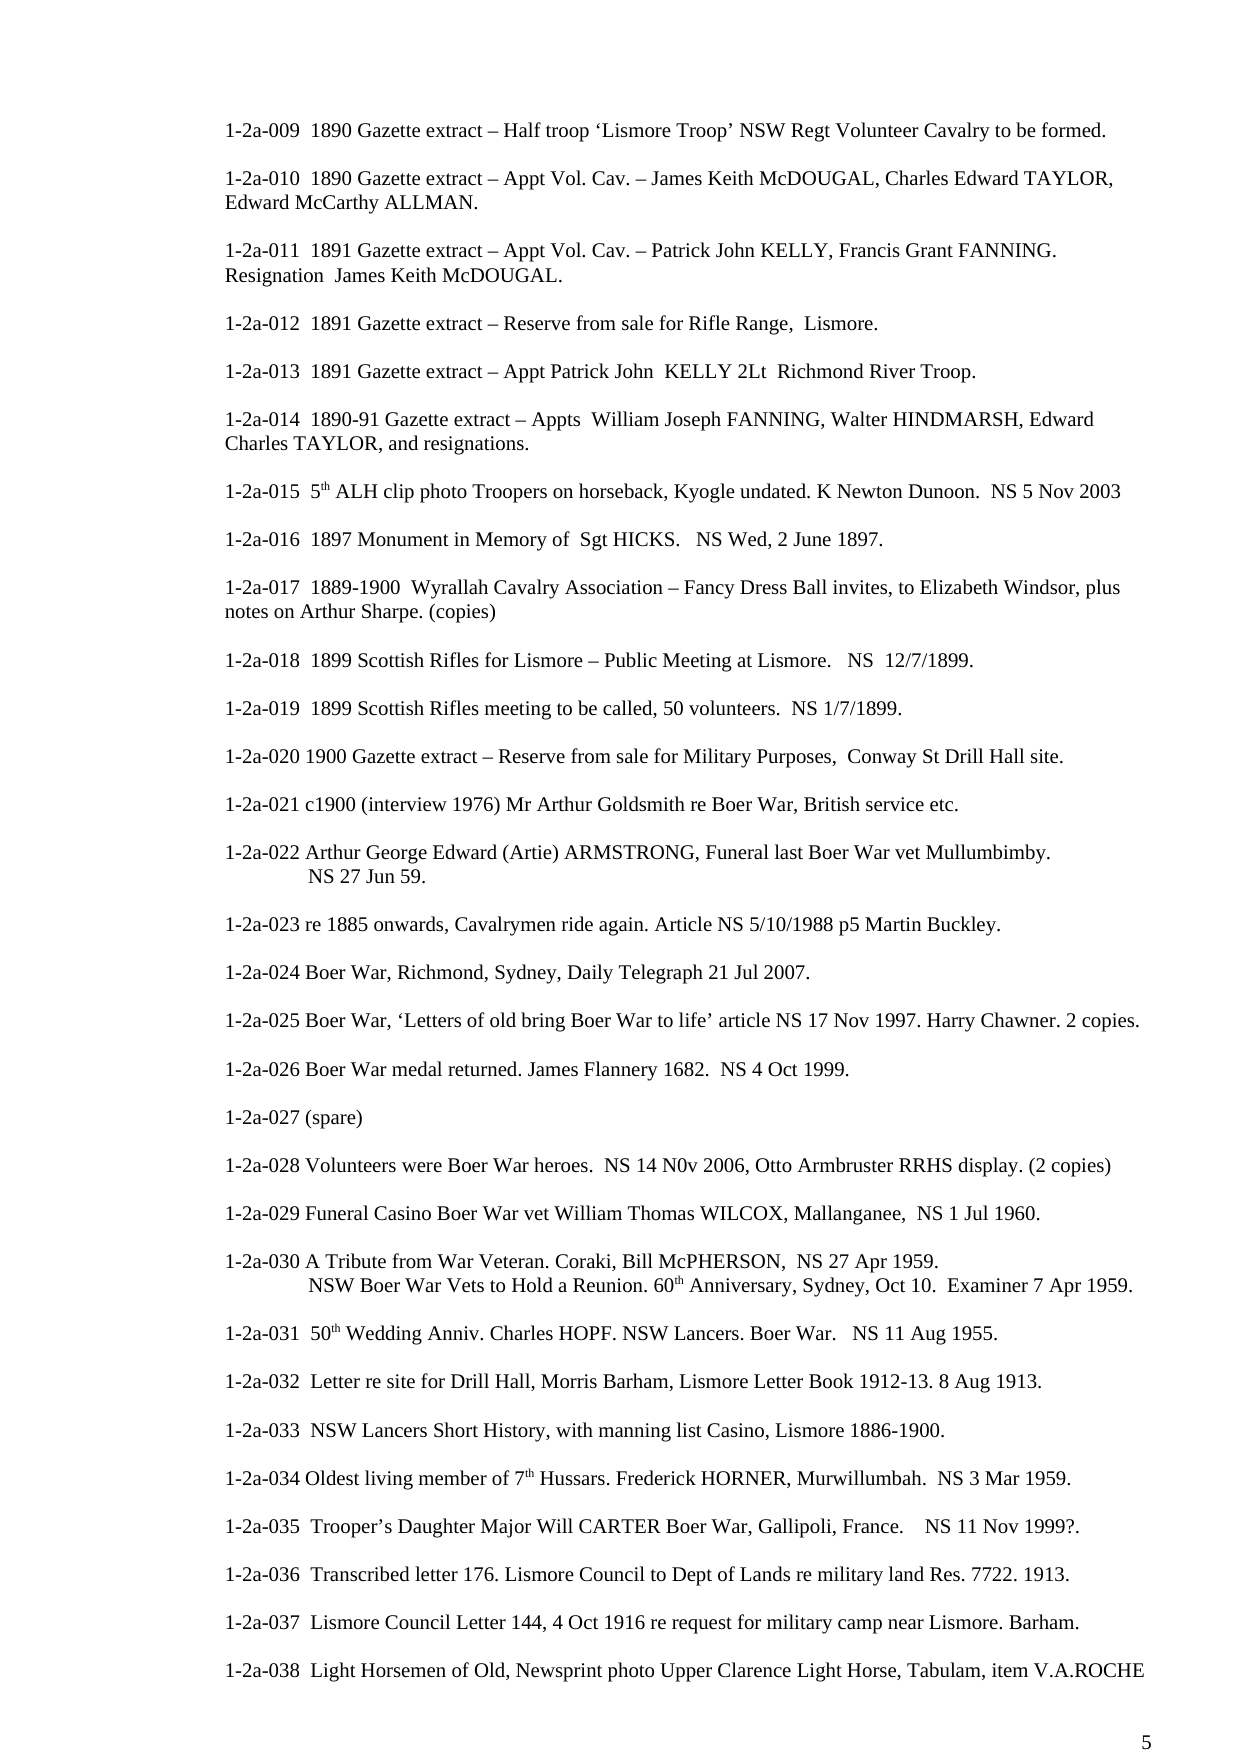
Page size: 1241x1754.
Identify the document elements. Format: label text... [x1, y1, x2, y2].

text 1-2a-034 Oldest living member of 7th Hussars. Frederick HORNER, Murwillumbah. NS 3 Mar 1959. [224, 1466, 1152, 1490]
text 1-2a-029 Funeral Casino Boer War vet William Thomas WILCOX, Mallanganee, NS 1 Jul 1960. [224, 1201, 1152, 1225]
text 1-2a-016 1897 Monument in Memory of Sgt HICKS. NS Wed, 2 June 1897. [224, 527, 1152, 551]
text 1-2a-030 A Tribute from War Veteran. Coraki, Bill McPHERSON, NS 27 Apr 1959. [224, 1249, 1152, 1273]
text NSW Boer War Vets to Hold a Reunion. 60th Anniversary, Sydney, Oct 10. Examiner 7 Apr 1959. [224, 1273, 1152, 1297]
text 1-2a-036 Transcribed letter 176. Lismore Council to Dept of Lands re military land Res. 7722. 1913. [224, 1562, 1152, 1586]
text 1-2a-010 1890 Gazette extract – Appt Vol. Cav. – James Keith McDOUGAL, Charles Edward TAYLOR, Edward McCarthy ALLMAN. [224, 166, 1152, 214]
text 1-2a-012 1891 Gazette extract – Reserve from sale for Rifle Range, Lismore. [224, 311, 1152, 335]
text 1-2a-020 1900 Gazette extract – Reserve from sale for Military Purposes, Conway St Drill Hall site. [224, 744, 1152, 768]
text 1-2a-022 Arthur George Edward (Artie) ARMSTRONG, Funeral last Boer War vet Mullumbimby. [224, 840, 1152, 864]
text 1-2a-032 Letter re site for Drill Hall, Morris Barham, Lismore Letter Book 1912-13. 8 Aug 1913. [224, 1369, 1152, 1393]
text 1-2a-035 Trooper’s Daughter Major Will CARTER Boer War, Gallipoli, France. NS 11 Nov 1999?. [224, 1514, 1152, 1538]
text 1-2a-021 c1900 (interview 1976) Mr Arthur Goldsmith re Boer War, British service etc. [224, 792, 1152, 816]
text 1-2a-031 50th Wedding Anniv. Charles HOPF. NSW Lancers. Boer War. NS 11 Aug 1955. [224, 1321, 1152, 1345]
text 1-2a-028 Volunteers were Boer War heroes. NS 14 N0v 2006, Otto Armbruster RRHS display. (2 copies) [224, 1153, 1152, 1177]
text 1-2a-019 1899 Scottish Rifles meeting to be called, 50 volunteers. NS 1/7/1899. [224, 696, 1152, 720]
text 1-2a-038 Light Horsemen of Old, Newsprint photo Upper Clarence Light Horse, Tabulam, item V.A.ROCHE [224, 1658, 1152, 1682]
text 1-2a-017 1889-1900 Wyrallah Cavalry Association – Fancy Dress Ball invites, to Elizabeth Windsor, plus notes on Arthur Sharpe. (copies) [224, 575, 1152, 623]
text 1-2a-018 1899 Scottish Rifles for Lismore – Public Meeting at Lismore. NS 12/7/1899. [224, 647, 1152, 672]
text 1-2a-015 5th ALH clip photo Troopers on horseback, Kyogle undated. K Newton Dunoon. NS 5 Nov 2003 [224, 479, 1152, 503]
text 1-2a-011 1891 Gazette extract – Appt Vol. Cav. – Patrick John KELLY, Francis Grant FANNING. Resignation James Keith McDOUGAL. [224, 238, 1152, 287]
text 1-2a-025 Boer War, ‘Letters of old bring Boer War to life’ article NS 17 Nov 1997. Harry Chawner. 2 copies. [224, 1008, 1152, 1032]
text 1-2a-027 (spare) [224, 1105, 1152, 1129]
text 1-2a-026 Boer War medal returned. James Flannery 1682. NS 4 Oct 1999. [224, 1057, 1152, 1081]
text 1-2a-033 NSW Lancers Short History, with manning list Casino, Lismore 1886-1900. [224, 1417, 1152, 1442]
text 1-2a-037 Lismore Council Letter 144, 4 Oct 1916 re request for military camp near Lismore. Barham. [224, 1610, 1152, 1634]
text 1-2a-024 Boer War, Richmond, Sydney, Daily Telegraph 21 Jul 2007. [224, 960, 1152, 984]
text 1-2a-023 re 1885 onwards, Cavalrymen ride again. Article NS 5/10/1988 p5 Martin Buckley. [224, 912, 1152, 936]
text NS 27 Jun 59. [224, 864, 1152, 888]
text 1-2a-009 1890 Gazette extract – Half troop ‘Lismore Troop’ NSW Regt Volunteer Cavalry to be formed. [224, 118, 1152, 142]
text 1-2a-013 1891 Gazette extract – Appt Patrick John KELLY 2Lt Richmond River Troop. [224, 359, 1152, 383]
text 1-2a-014 1890-91 Gazette extract – Appts William Joseph FANNING, Walter HINDMARSH, Edward Charles TAYLOR, and resignations. [224, 407, 1152, 455]
